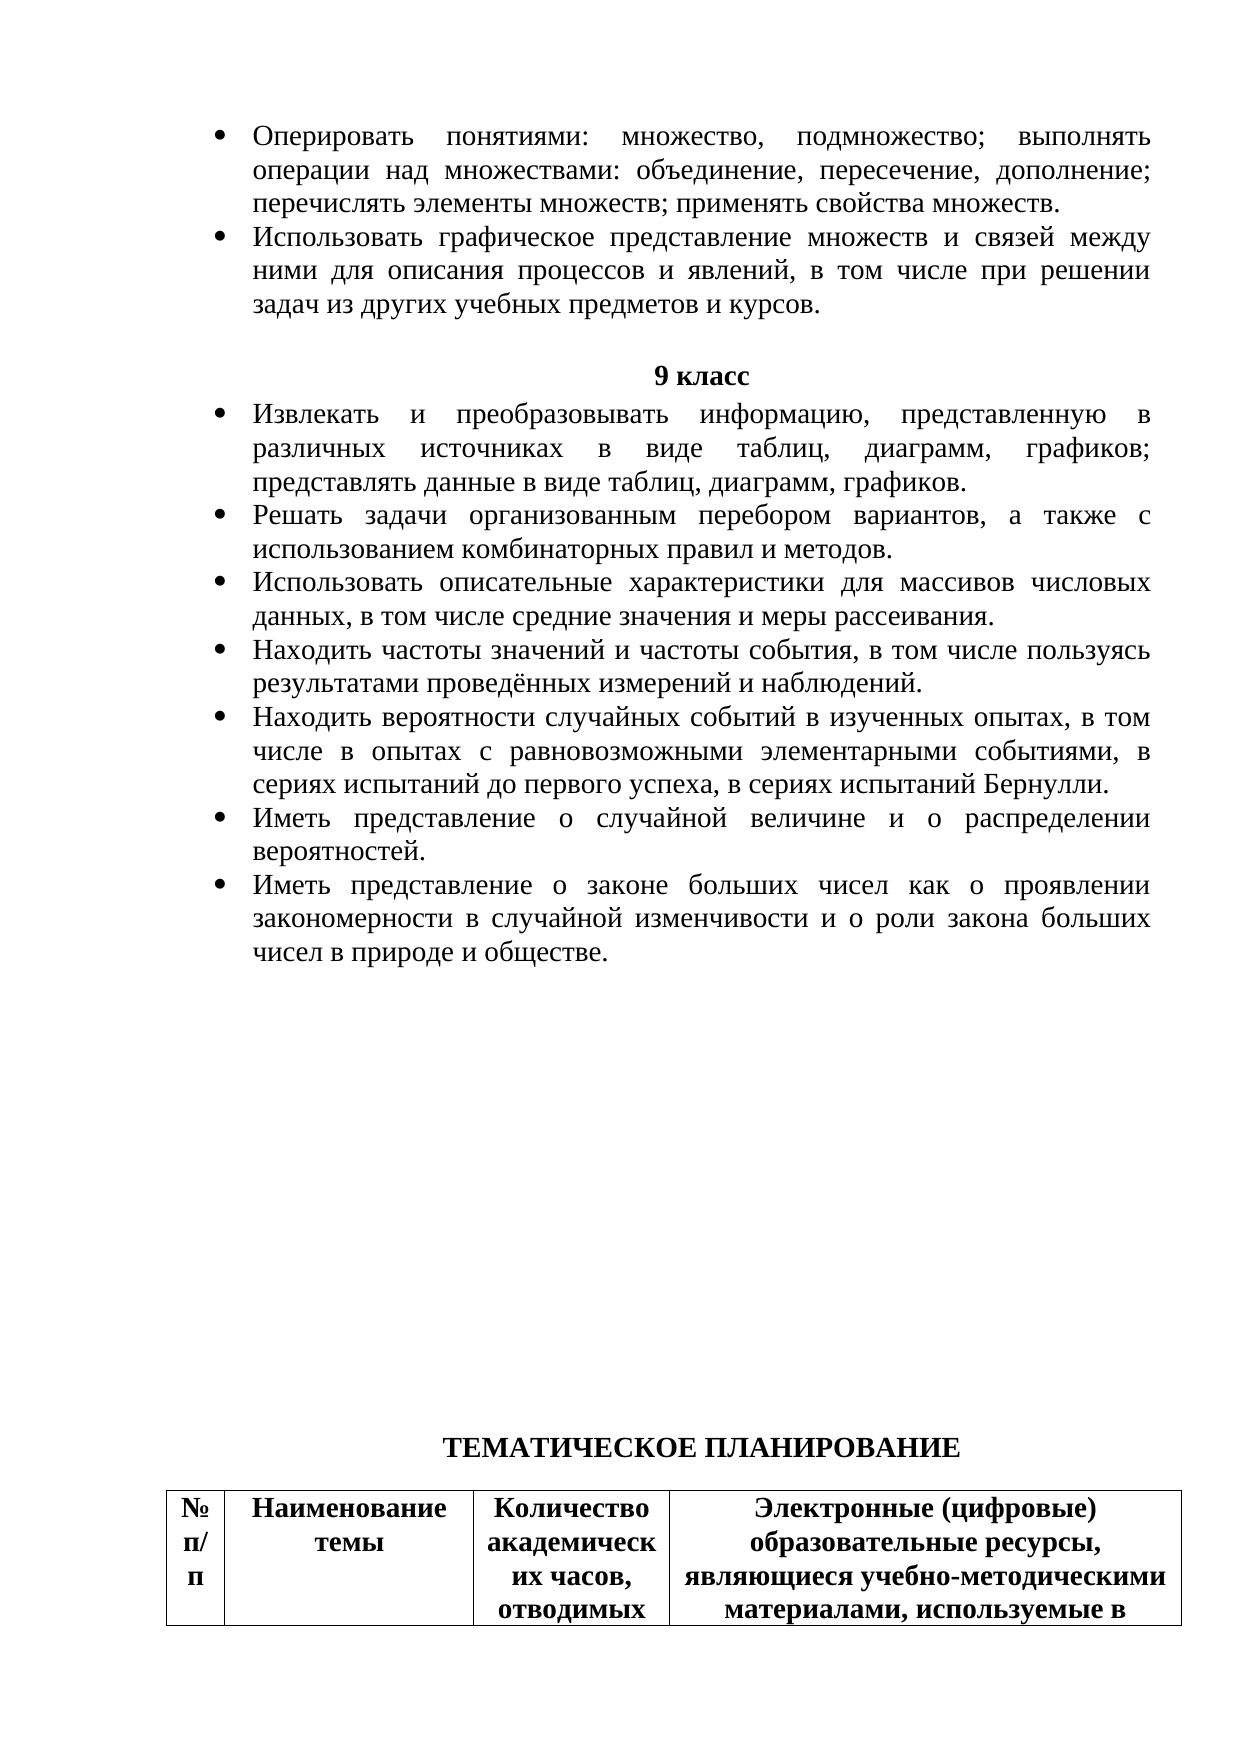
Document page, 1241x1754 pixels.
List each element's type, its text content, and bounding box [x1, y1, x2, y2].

list Иметь представление о законе больших чисел как о проявлении закономерности в случайной изменчивости и о роли закона больших чисел в природе и обществе. [215, 867, 1152, 968]
list Извлекать и преобразовывать информацию, представленную в различных источниках в виде таблиц, диаграмм, графиков; представлять данные в виде таблиц, диаграмм, графиков. [215, 397, 1152, 497]
list Находить частоты значений и частоты события, в том числе пользуясь результатами проведённых измерений и наблюдений. [215, 632, 1152, 699]
list 9 класс [252, 358, 1152, 392]
list Использовать графическое представление множеств и связей между ними для описания процессов и явлений, в том числе при решении задач из других учебных предметов и курсов. [215, 219, 1152, 319]
list Иметь представление о случайной величине и о распределении вероятностей. [215, 800, 1152, 867]
list Находить вероятности случайных событий в изученных опытах, в том числе в опытах с равновозможными элементарными событиями, в сериях испытаний до первого успеха, в сериях испытаний Бернулли. [215, 699, 1152, 800]
list Оперировать понятиями: множество, подмножество; выполнять операции над множествами: объединение, пересечение, дополнение; перечислять элементы множеств; применять свойства множеств. [215, 118, 1152, 219]
table_header Наименование темы [225, 1491, 473, 1625]
table_header № п/п [167, 1491, 224, 1625]
list Решать задачи организованным перебором вариантов, а также с использованием комбинаторных правил и методов. [215, 497, 1152, 564]
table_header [474, 1491, 669, 1625]
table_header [670, 1491, 1181, 1625]
list Использовать описательные характеристики для массивов числовых данных, в том числе средние значения и меры рассеивания. [215, 564, 1152, 632]
list ТЕМАТИЧЕСКОЕ ПЛАНИРОВАНИЕ [252, 1430, 1152, 1464]
